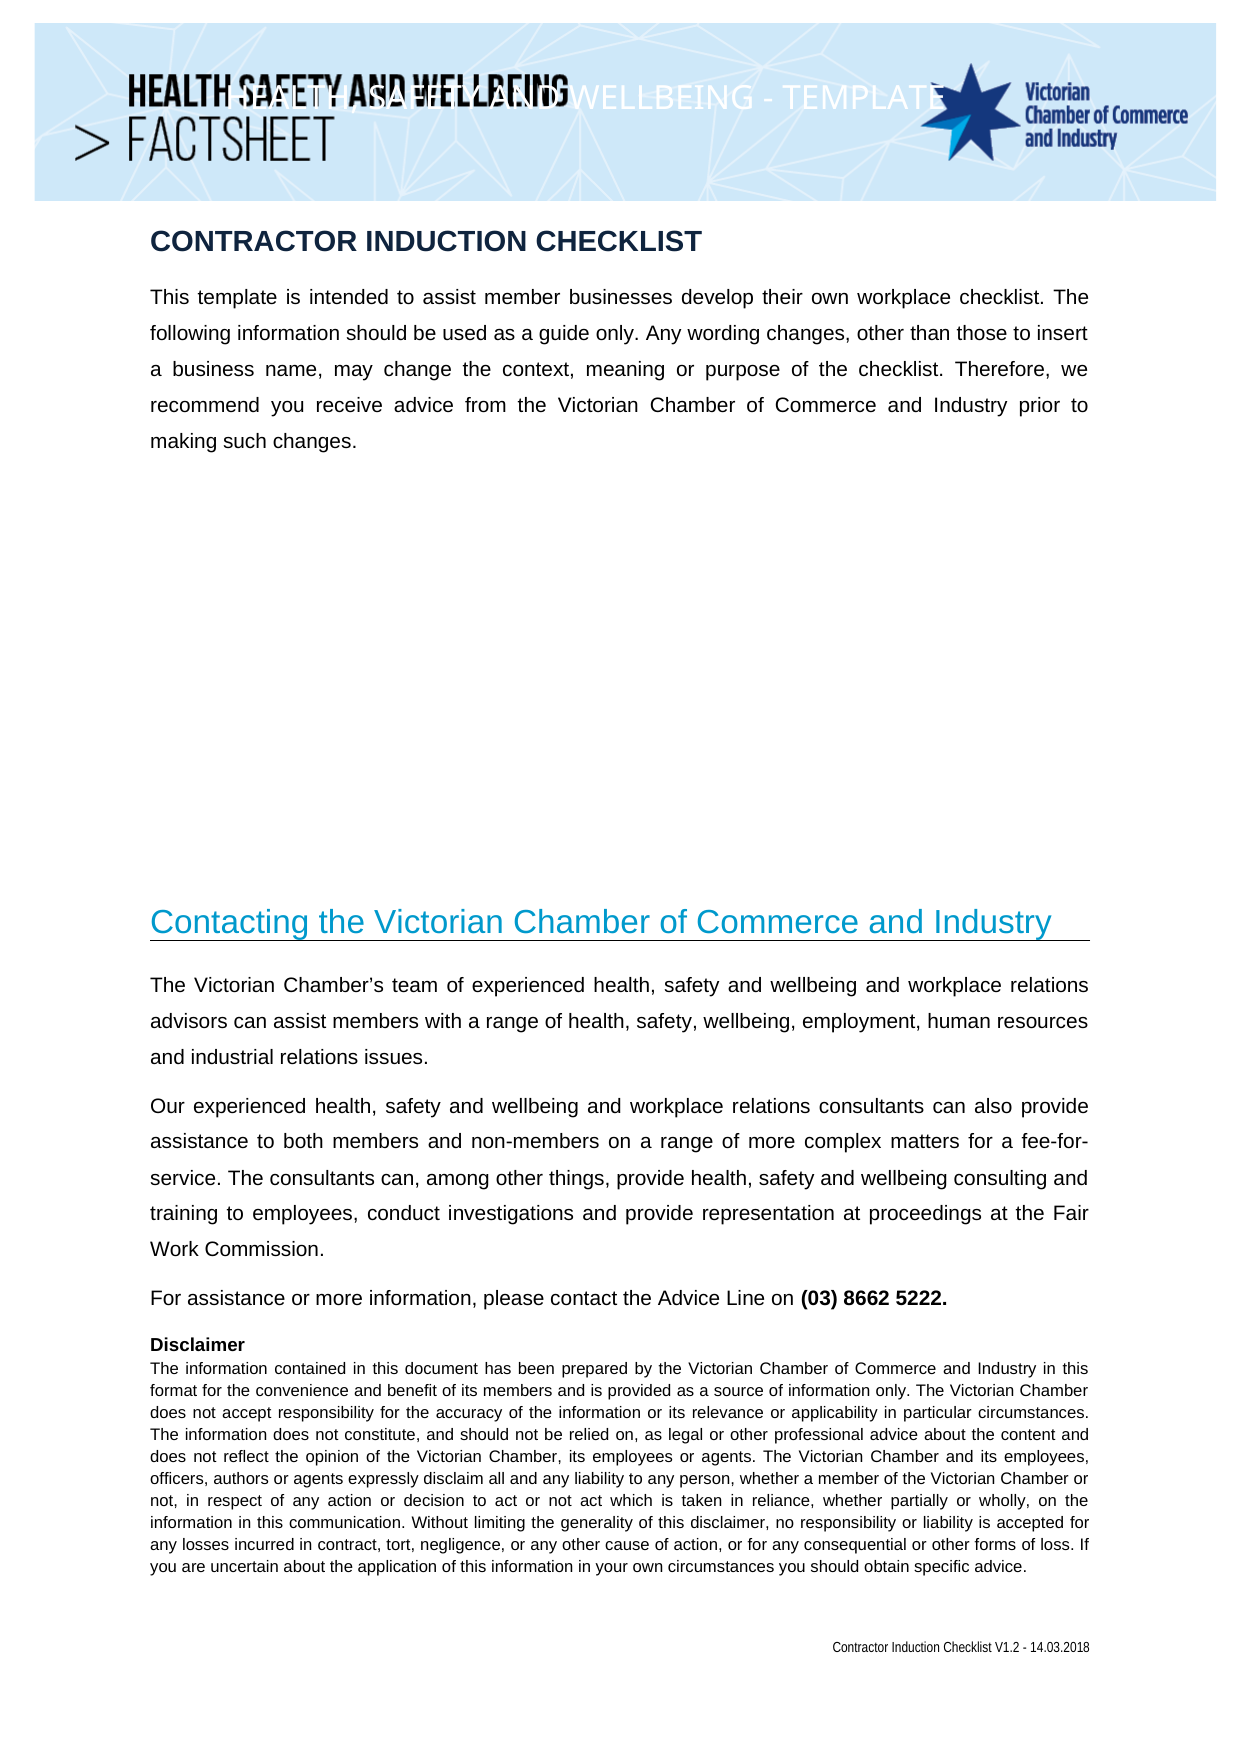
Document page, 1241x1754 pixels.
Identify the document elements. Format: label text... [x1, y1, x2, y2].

text Contacting the Victorian Chamber of Commerce and Industry [150, 902, 1090, 940]
text For assistance or more information, please contact the Advice Line on (03) 8662 5222. [150, 1286, 1090, 1309]
text The information contained in this document has been prepared by the Victorian Chamber of Commerce and Industry in this format for the convenience and benefit of its members and is provided as a source of information only. The Victorian Chamber does not accept responsibility for the accuracy of the information or its relevance or applicability in particular circumstances. The information does not constitute, and should not be relied on, as legal or other professional advice about the content and does not reflect the opinion of the Victorian Chamber, its employees or agents. The Victorian Chamber and its employees, officers, authors or agents expressly disclaim all and any liability to any person, whether a member of the Victorian Chamber or not, in respect of any action or decision to act or not act which is taken in reliance, whether partially or wholly, on the information in this communication. Without limiting the generality of this disclaimer, no responsibility or liability is accepted for any losses incurred in contract, tort, negligence, or any other cause of action, or for any consequential or other forms of loss. If you are uncertain about the application of this information in your own circumstances you should obtain specific advice. [150, 1359, 1090, 1576]
text The Victorian Chamber’s team of experienced health, safety and wellbeing and workplace relations advisors can assist members with a range of health, safety, wellbeing, employment, human resources and industrial relations issues. [150, 973, 1090, 1069]
text Our experienced health, safety and wellbeing and workplace relations consultants can also provide assistance to both members and non-members on a range of more complex matters for a fee-for-service. The consultants can, among other things, provide health, safety and wellbeing consulting and training to employees, conduct investigations and provide representation at proceedings at the Fair Work Commission. [150, 1093, 1090, 1261]
picture [34, 23, 1217, 201]
text This template is intended to assist member businesses develop their own workplace checklist. The following information should be used as a guide only. Any wording changes, other than those to insert a business name, may change the context, meaning or purpose of the checklist. Therefore, we recommend you receive advice from the Victorian Chamber of Commerce and Industry prior to making such changes. [150, 285, 1090, 452]
text CONTRACTOR INDUCTION CHECKLIST [150, 216, 1090, 260]
text Disclaimer [150, 1334, 1090, 1356]
